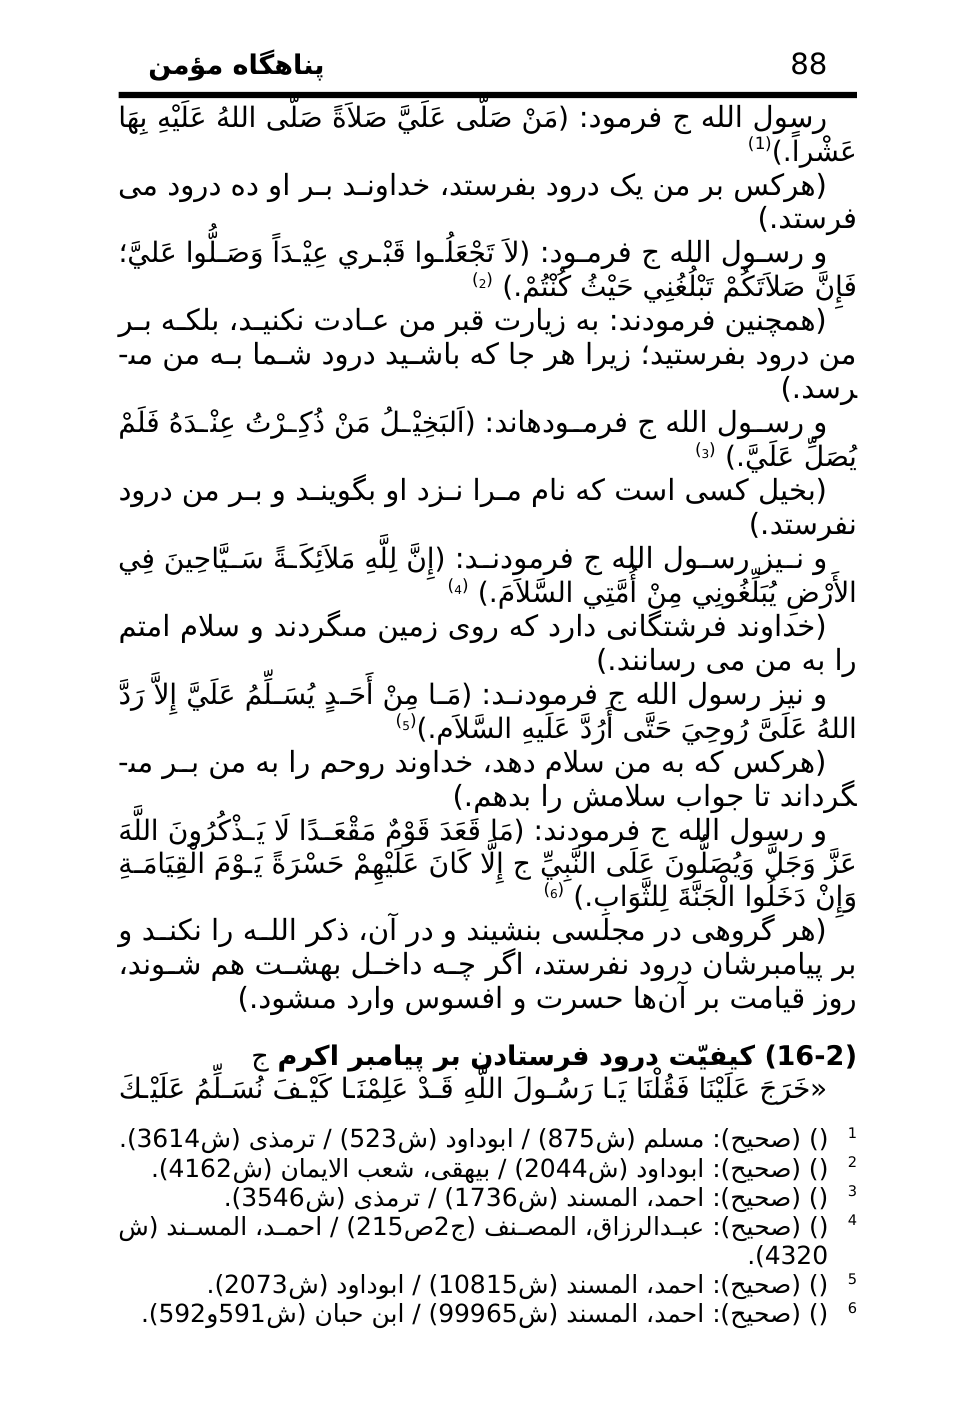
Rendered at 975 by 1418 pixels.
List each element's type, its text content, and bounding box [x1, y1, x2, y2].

text (همچنین فرمودند: به زیارت قبر من عادت نکنید، بلکه بر من درود بفرستید؛ زیرا هر جا که باشید درود شما به من مىرسد.) [118, 304, 857, 406]
text (16-2) کیفیّت درود فرستادن بر پیامبر اکرم ج [118, 1041, 857, 1072]
text و نیز رسول الله ج فرمودند: (إِنَّ لِلَّهِ مَلاَئِكَةً سَيَّاحِينَ فِي الأَرْضِ يُبَلِّغُونِي مِنْ أُمَّتِي السَّلاَمَ.) () [118, 541, 857, 609]
text رسول الله ج فرمود: (مَنْ صَلَّى عَلَيَّ صَلاَةً صَلَّى اللهُ عَلَيْهِ بِهَا عَشْراً.)() [118, 100, 857, 168]
text (خداوند فرشتگانى دارد که روى زمین مىگردند و سلام امتم را به من مى رسانند.) [118, 609, 857, 677]
text و رسول الله ج فرمودند: (مَا قَعَدَ قَوْمٌ مَقْعَدًا لَا يَذْكُرُونَ اللَّهَ عَزَّ وَجَلَّ وَيُصَلُّونَ عَلَى النَّبِيِّ ج إِلَّا كَانَ عَلَيْهِمْ حَسْرَةً يَوْمَ الْقِيَامَةِ وَإِنْ دَخَلُوا الْجَنَّةَ لِلثَّوَابِ.) () [118, 813, 857, 914]
text و رسول الله ج فرمود: (لاَ تَجْعَلُوا قَبْري عِيْدَاً وَصَلُّوا عَليَّ؛ فَإِنَّ صَلاَتَكُمْ تَبْلُغُنِي حَيْثُ كُنْتُمْ.) () [118, 236, 857, 304]
text (بخیل کسى است که نام مرا نزد او بگویند و بر من درود نفرستد.) [118, 473, 857, 541]
text (هر گروهى در مجلسى بنشیند و در آن، ذکر الله را نکند و بر پیامبرشان درود نفرستد، اگر چه داخل بهشت هم شوند، روز قیامت بر آن‌ها حسرت و افسوس وارد مىشود.) [118, 914, 857, 1016]
text (هرکس بر من یک درود بفرستد، خداوند بر او ده درود مى فرستد.) [118, 168, 857, 236]
text و نیز رسول الله ج فرمودند: (مَا مِنْ أَحَدٍ يُسَلِّمُ عَلَيَّ إِلاَّ رَدَّ اللهُ عَلَىَّ رُوحِيَ حَتَّى أَرُدَّ عَلَيهِ السَّلاَم.)() [118, 677, 857, 745]
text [118, 1072, 857, 1105]
text (هرکس که به من سلام دهد، خداوند روحم را به من بر مىگرداند تا جواب سلامش را بدهم.) [118, 745, 857, 813]
text و رسول الله ج فرمودهاند: (اَلبَخِيْلُ مَنْ ذُكِرْتُ عِنْدَهُ فَلَمْ يُصَلِّ عَلَيَّ.) () [118, 406, 857, 473]
